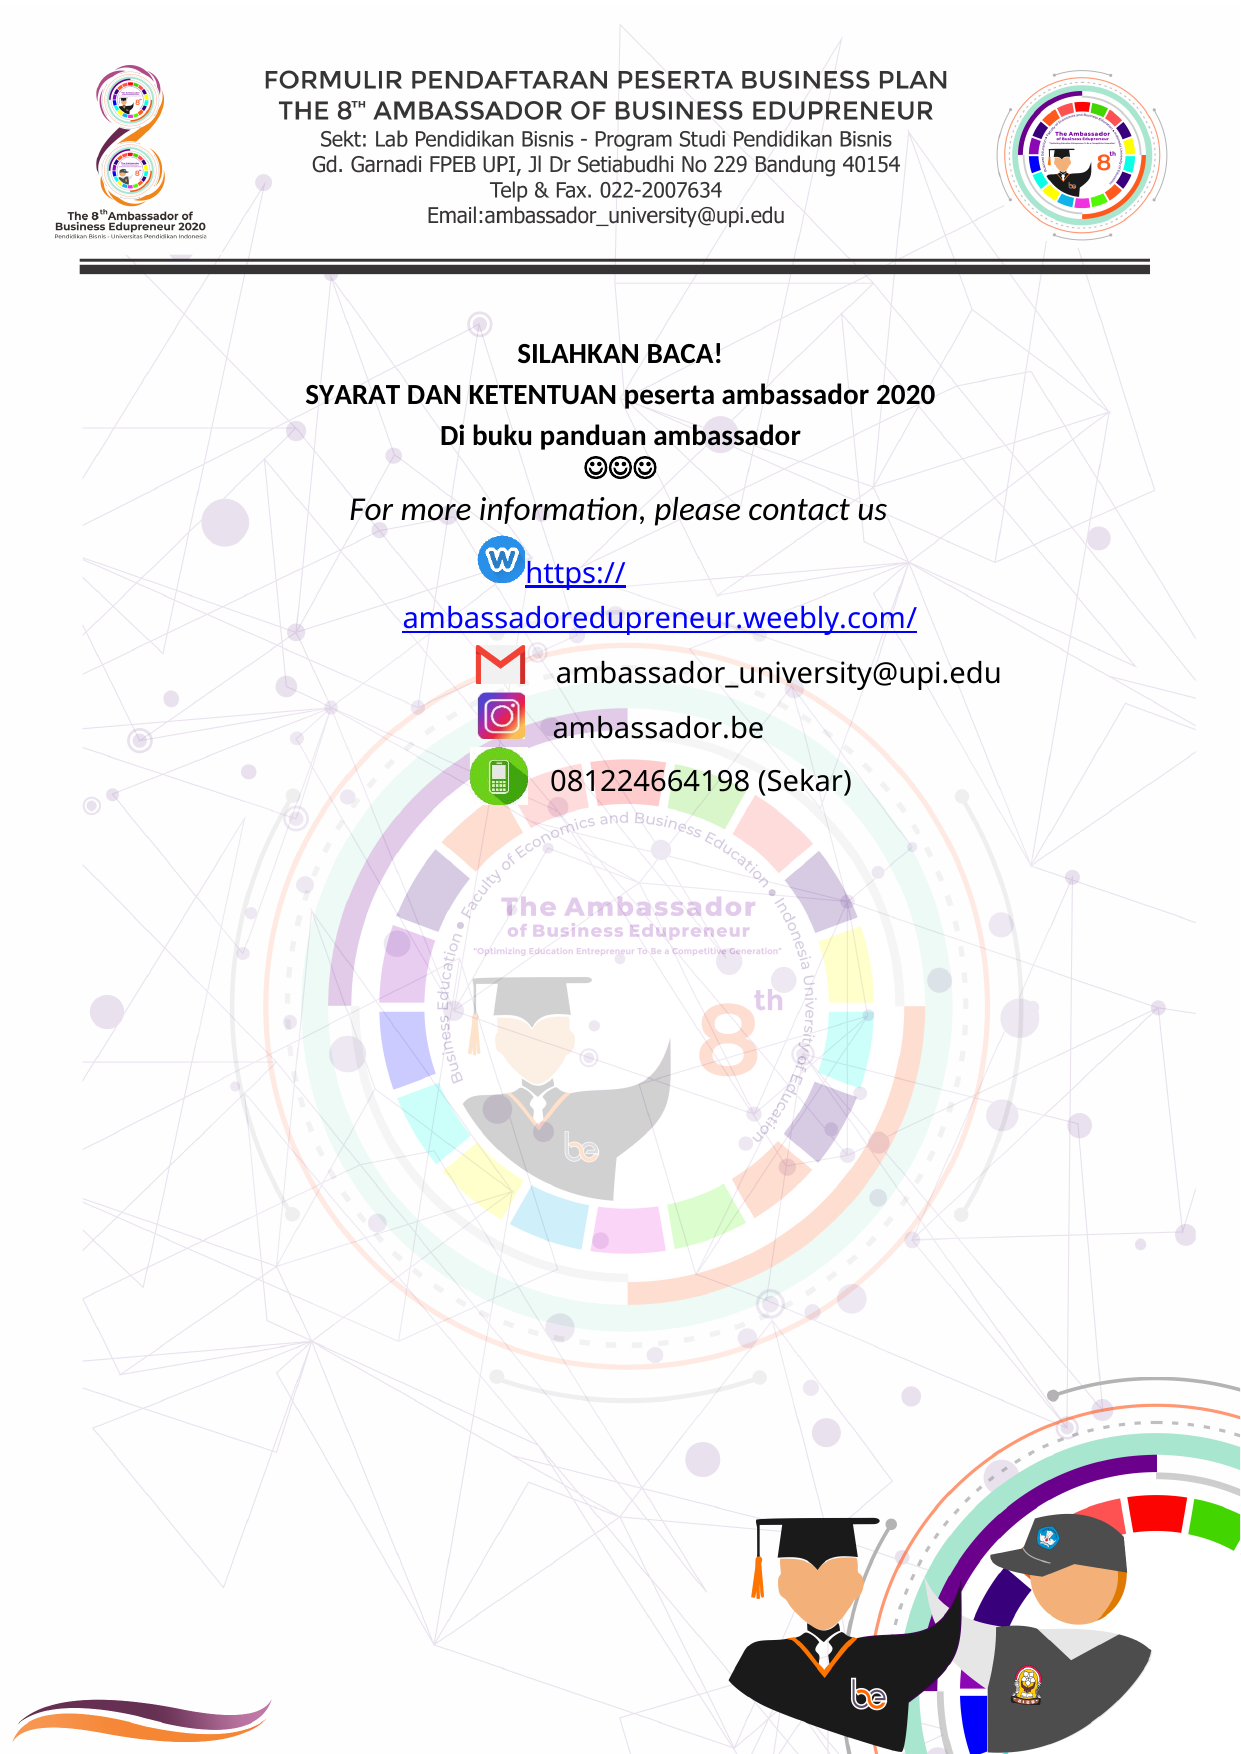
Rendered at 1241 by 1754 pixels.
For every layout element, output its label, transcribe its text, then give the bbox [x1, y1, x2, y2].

text SILAHKAN BACA! [177, 335, 1063, 371]
text For more information, please contact us [177, 488, 1063, 529]
picture [0, 5, 1241, 1754]
text SYARAT DAN KETENTUAN peserta ambassador 2020 [177, 376, 1063, 412]
text ambassador_university@upi.edu [386, 645, 1063, 692]
text https://ambassadoredupreneur.weebly.com/ [402, 535, 1063, 637]
text ambassador.be [402, 692, 984, 747]
text Di buku panduan ambassador [177, 417, 1063, 452]
